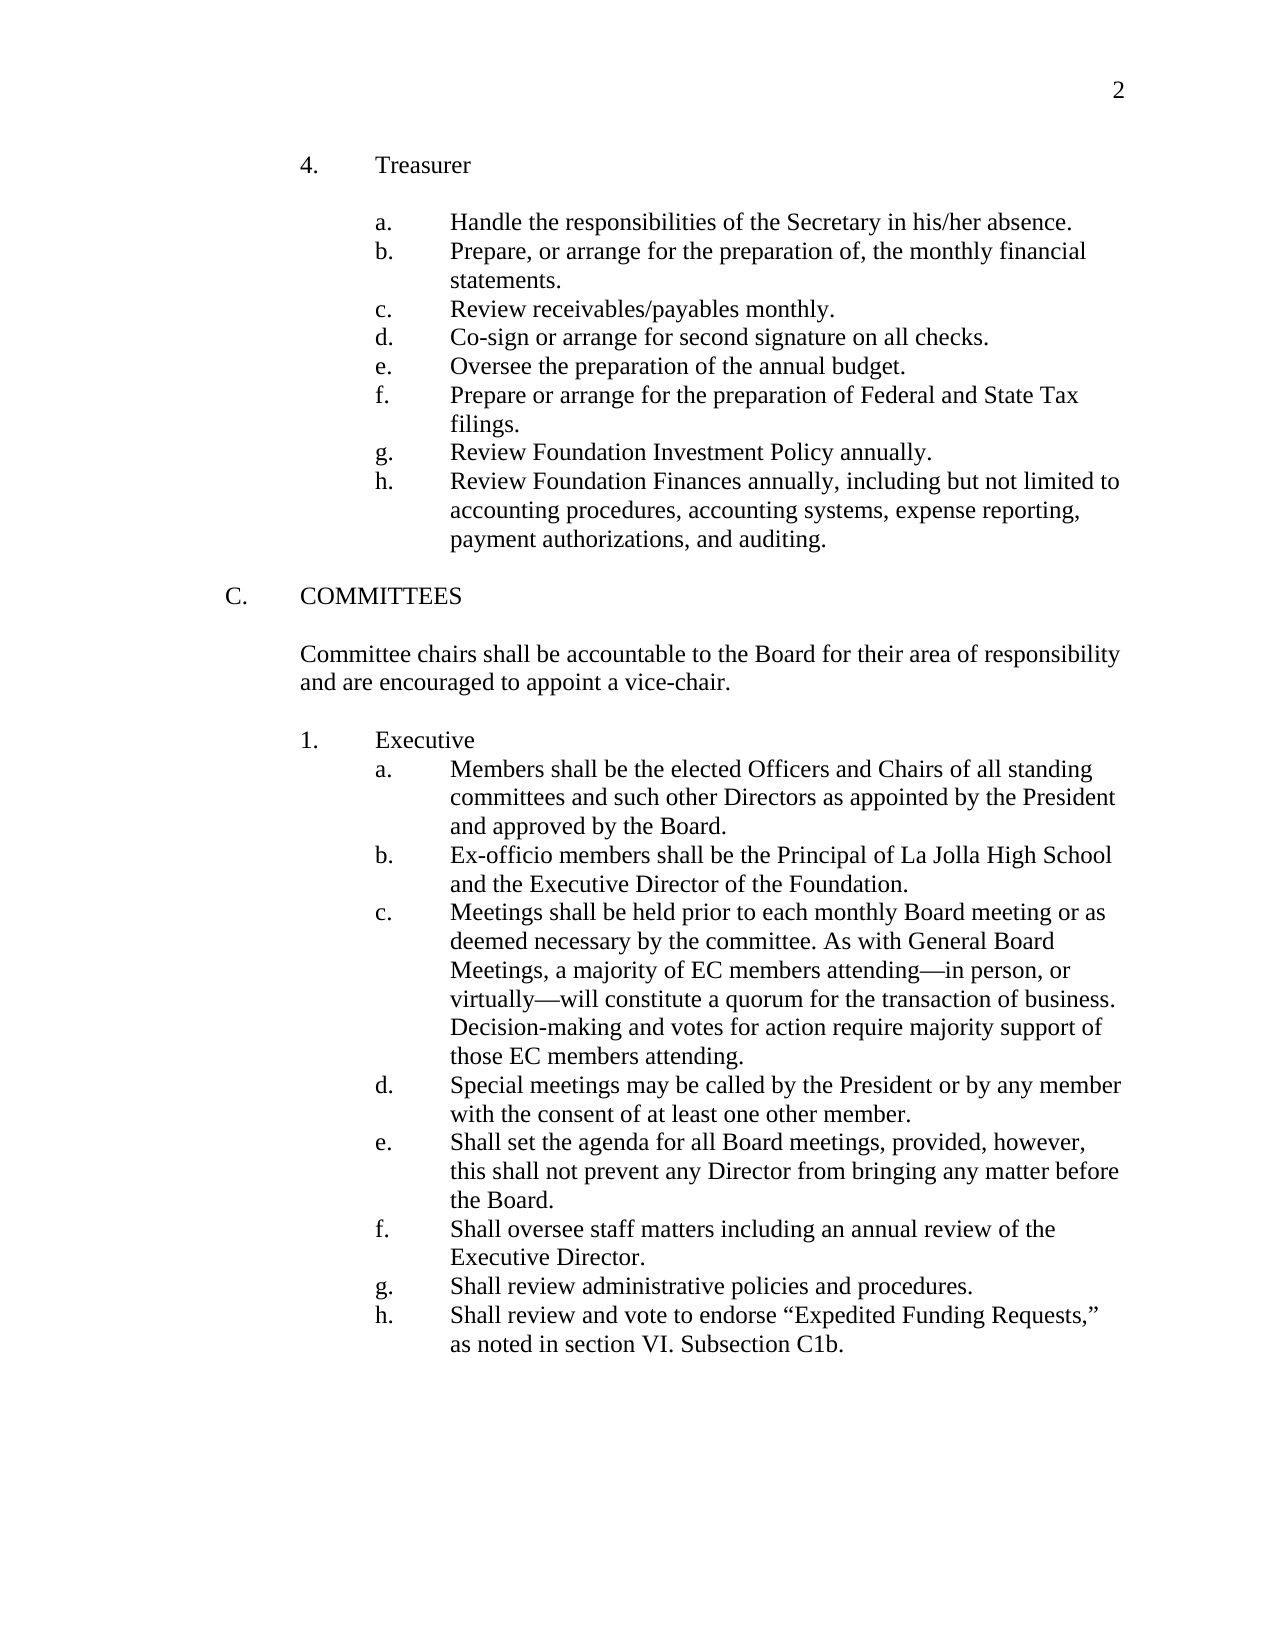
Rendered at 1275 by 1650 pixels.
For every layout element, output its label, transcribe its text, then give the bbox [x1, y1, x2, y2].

text d. Co-sign or arrange for second signature on all checks. [375, 322, 1125, 351]
text 1. Executive [300, 725, 1125, 754]
text h. Shall review and vote to endorse “Expedited Funding Requests,” as noted in section VI. Subsection C1b. [375, 1300, 1125, 1357]
text c. Meetings shall be held prior to each monthly Board meeting or as deemed necessary by the committee. As with General Board Meetings, a majority of EC members attending—in person, or virtually—will constitute a quorum for the transaction of business. Decision-making and votes for action require majority support of those EC members attending. [375, 897, 1125, 1070]
text g. Shall review administrative policies and procedures. [375, 1271, 1125, 1300]
text b. Prepare, or arrange for the preparation of, the monthly financial statements. [375, 236, 1125, 294]
text 4. Treasurer [300, 150, 1125, 179]
text a. Handle the responsibilities of the Secretary in his/her absence. [375, 207, 1125, 236]
text g. Review Foundation Investment Policy annually. [375, 437, 1125, 466]
text h. Review Foundation Finances annually, including but not limited to accounting procedures, accounting systems, expense reporting, payment authorizations, and auditing. [375, 466, 1125, 552]
text a. Members shall be the elected Officers and Chairs of all standing committees and such other Directors as appointed by the President and approved by the Board. [375, 754, 1125, 840]
text e. Shall set the agenda for all Board meetings, provided, however, this shall not prevent any Director from bringing any matter before the Board. [375, 1127, 1125, 1214]
text b. Ex-officio members shall be the Principal of La Jolla High School and the Executive Director of the Foundation. [375, 840, 1125, 897]
text f. Prepare or arrange for the preparation of Federal and State Tax filings. [375, 380, 1125, 437]
text c. Review receivables/payables monthly. [375, 294, 1125, 322]
text d. Special meetings may be called by the President or by any member with the consent of at least one other member. [375, 1070, 1125, 1127]
text f. Shall oversee staff matters including an annual review of the Executive Director. [375, 1214, 1125, 1271]
text Committee chairs shall be accountable to the Board for their area of responsibility and are encouraged to appoint a vice-chair. [225, 639, 1125, 696]
text e. Oversee the preparation of the annual budget. [375, 351, 1125, 380]
text C. COMMITTEES [225, 581, 1125, 610]
